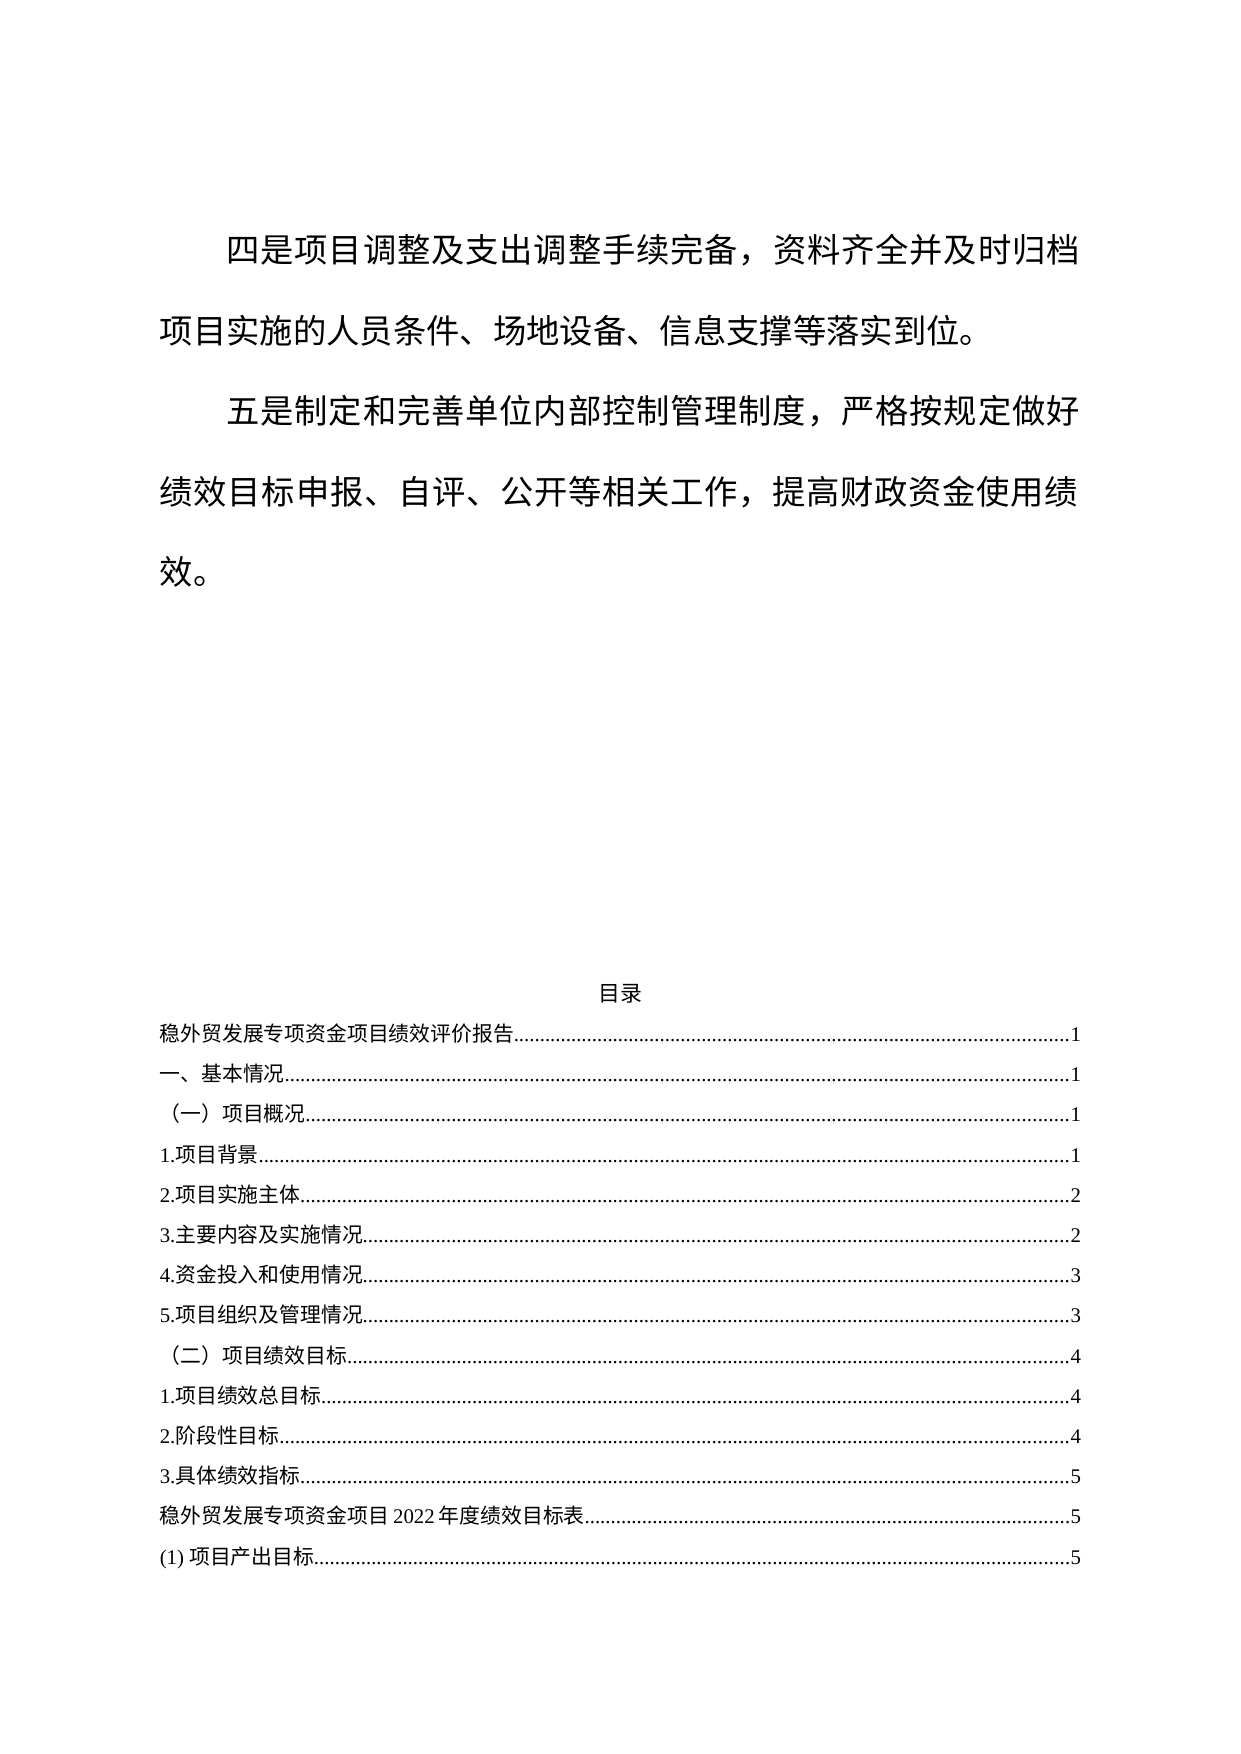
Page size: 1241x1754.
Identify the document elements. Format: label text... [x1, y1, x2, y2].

text 四是项目调整及支出调整手续完备，资料齐全并及时归档，项目实施的人员条件、场地设备、信息支撑等落实到位。 [159, 208, 1081, 369]
text 五是制定和完善单位内部控制管理制度，严格按规定做好绩效目标申报、自评、公开等相关工作，提高财政资金使用绩效。 [159, 369, 1081, 610]
